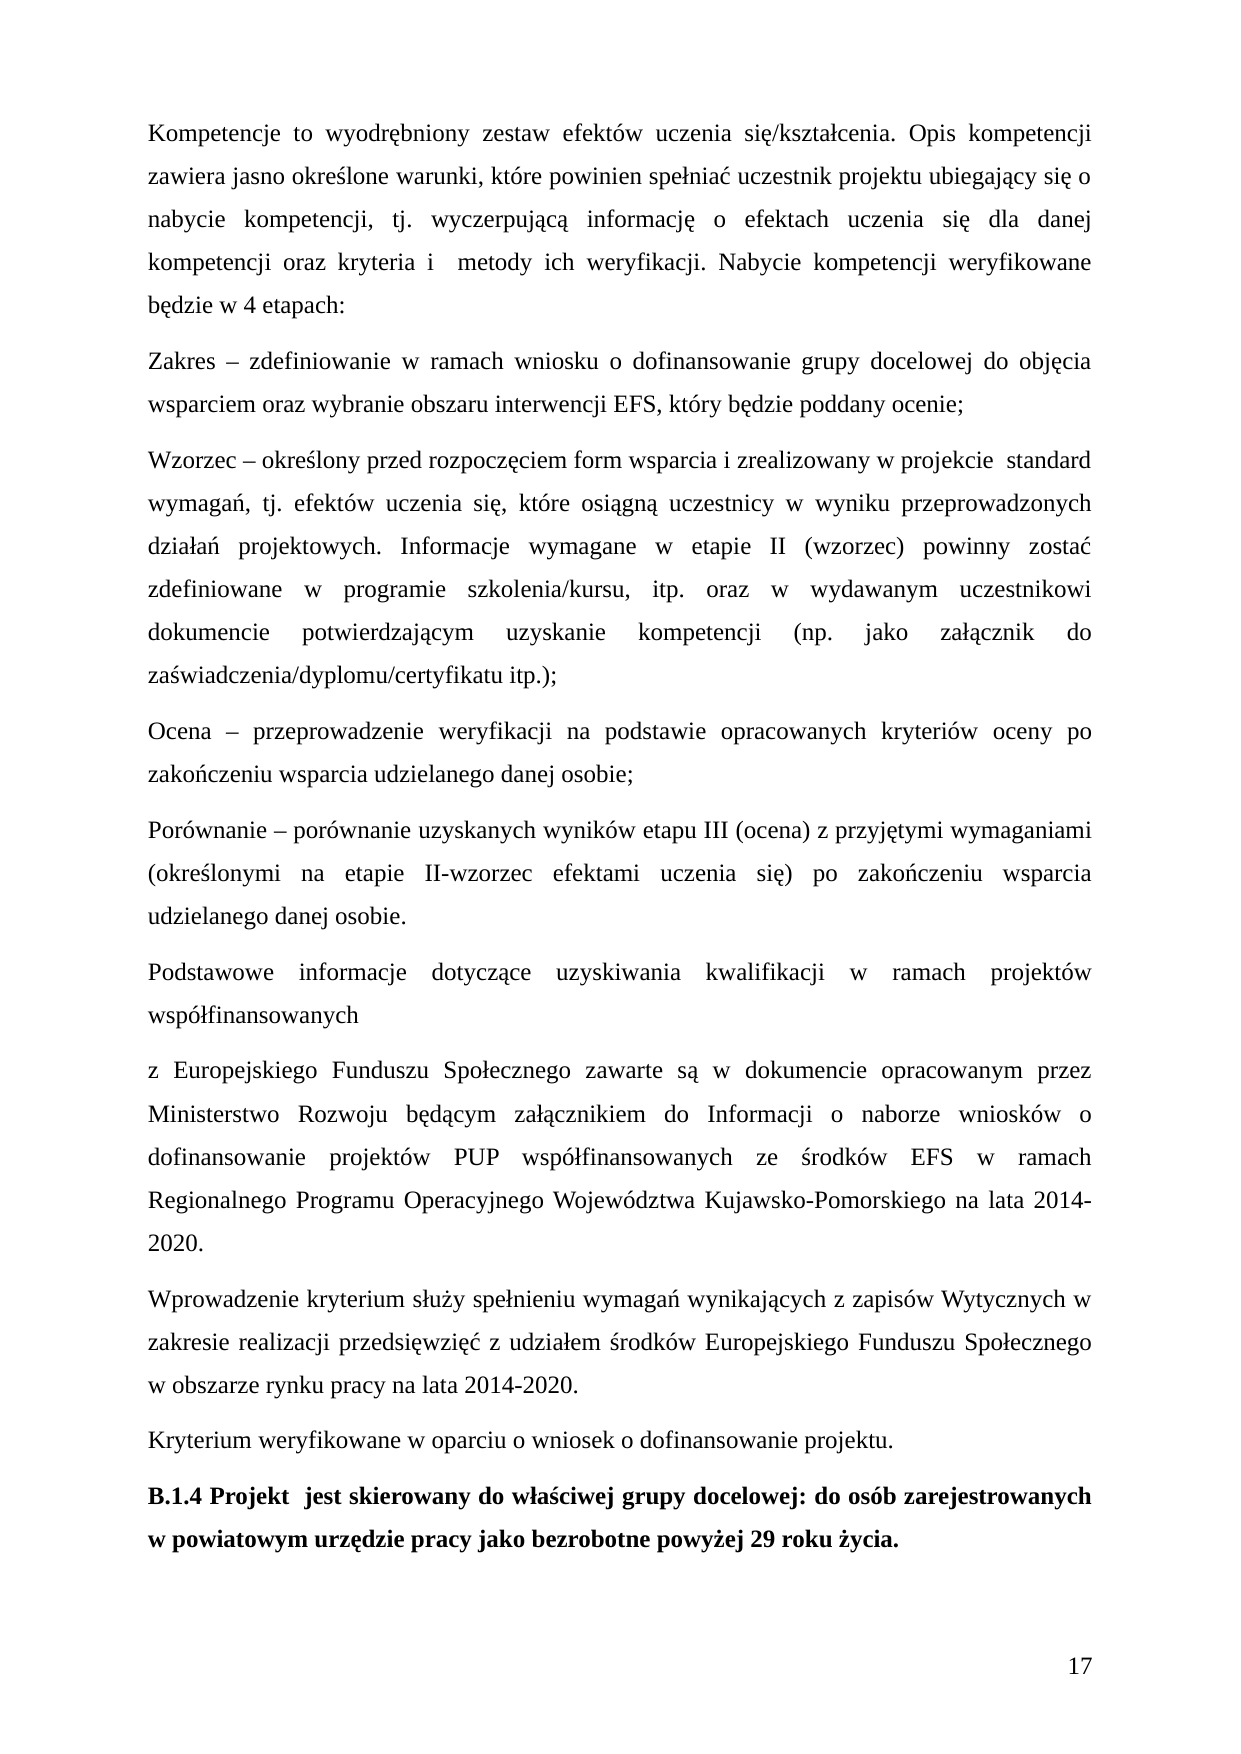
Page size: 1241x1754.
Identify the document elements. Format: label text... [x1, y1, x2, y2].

text Ocena – przeprowadzenie weryfikacji na podstawie opracowanych kryteriów oceny po zakończeniu wsparcia udzielanego danej osobie; [148, 716, 1092, 788]
text Porównanie – porównanie uzyskanych wyników etapu III (ocena) z przyjętymi wymaganiami (określonymi na etapie II-wzorzec efektami uczenia się) po zakończeniu wsparcia udzielanego danej osobie. [148, 815, 1092, 930]
text z Europejskiego Funduszu Społecznego zawarte są w dokumencie opracowanym przez Ministerstwo Rozwoju będącym załącznikiem do Informacji o naborze wniosków o dofinansowanie projektów PUP współfinansowanych ze środków EFS w ramach Regionalnego Programu Operacyjnego Województwa Kujawsko-Pomorskiego na lata 2014-2020. [148, 1056, 1092, 1257]
text Kryterium weryfikowane w oparciu o wniosek o dofinansowanie projektu. [148, 1426, 1092, 1454]
text Wzorzec – określony przed rozpoczęciem form wsparcia i zrealizowany w projekcie standard wymagań, tj. efektów uczenia się, które osiągną uczestnicy w wyniku przeprowadzonych działań projektowych. Informacje wymagane w etapie II (wzorzec) powinny zostać zdefiniowane w programie szkolenia/kursu, itp. oraz w wydawanym uczestnikowi dokumencie potwierdzającym uzyskanie kompetencji (np. jako załącznik do zaświadczenia/dyplomu/certyfikatu itp.); [148, 445, 1092, 689]
text Wprowadzenie kryterium służy spełnieniu wymagań wynikających z zapisów Wytycznych w zakresie realizacji przedsięwzięć z udziałem środków Europejskiego Funduszu Społecznego w obszarze rynku pracy na lata 2014-2020. [148, 1284, 1092, 1399]
text Kompetencje to wyodrębniony zestaw efektów uczenia się/kształcenia. Opis kompetencji zawiera jasno określone warunki, które powinien spełniać uczestnik projektu ubiegający się o nabycie kompetencji, tj. wyczerpującą informację o efektach uczenia się dla danej kompetencji oraz kryteria i metody ich weryfikacji. Nabycie kompetencji weryfikowane będzie w 4 etapach: [148, 118, 1092, 319]
text B.1.4 Projekt jest skierowany do właściwej grupy docelowej: do osób zarejestrowanych w powiatowym urzędzie pracy jako bezrobotne powyżej 29 roku życia. [148, 1481, 1092, 1553]
text Zakres – zdefiniowanie w ramach wniosku o dofinansowanie grupy docelowej do objęcia wsparciem oraz wybranie obszaru interwencji EFS, który będzie poddany ocenie; [148, 346, 1092, 418]
text Podstawowe informacje dotyczące uzyskiwania kwalifikacji w ramach projektów współfinansowanych [148, 957, 1092, 1029]
